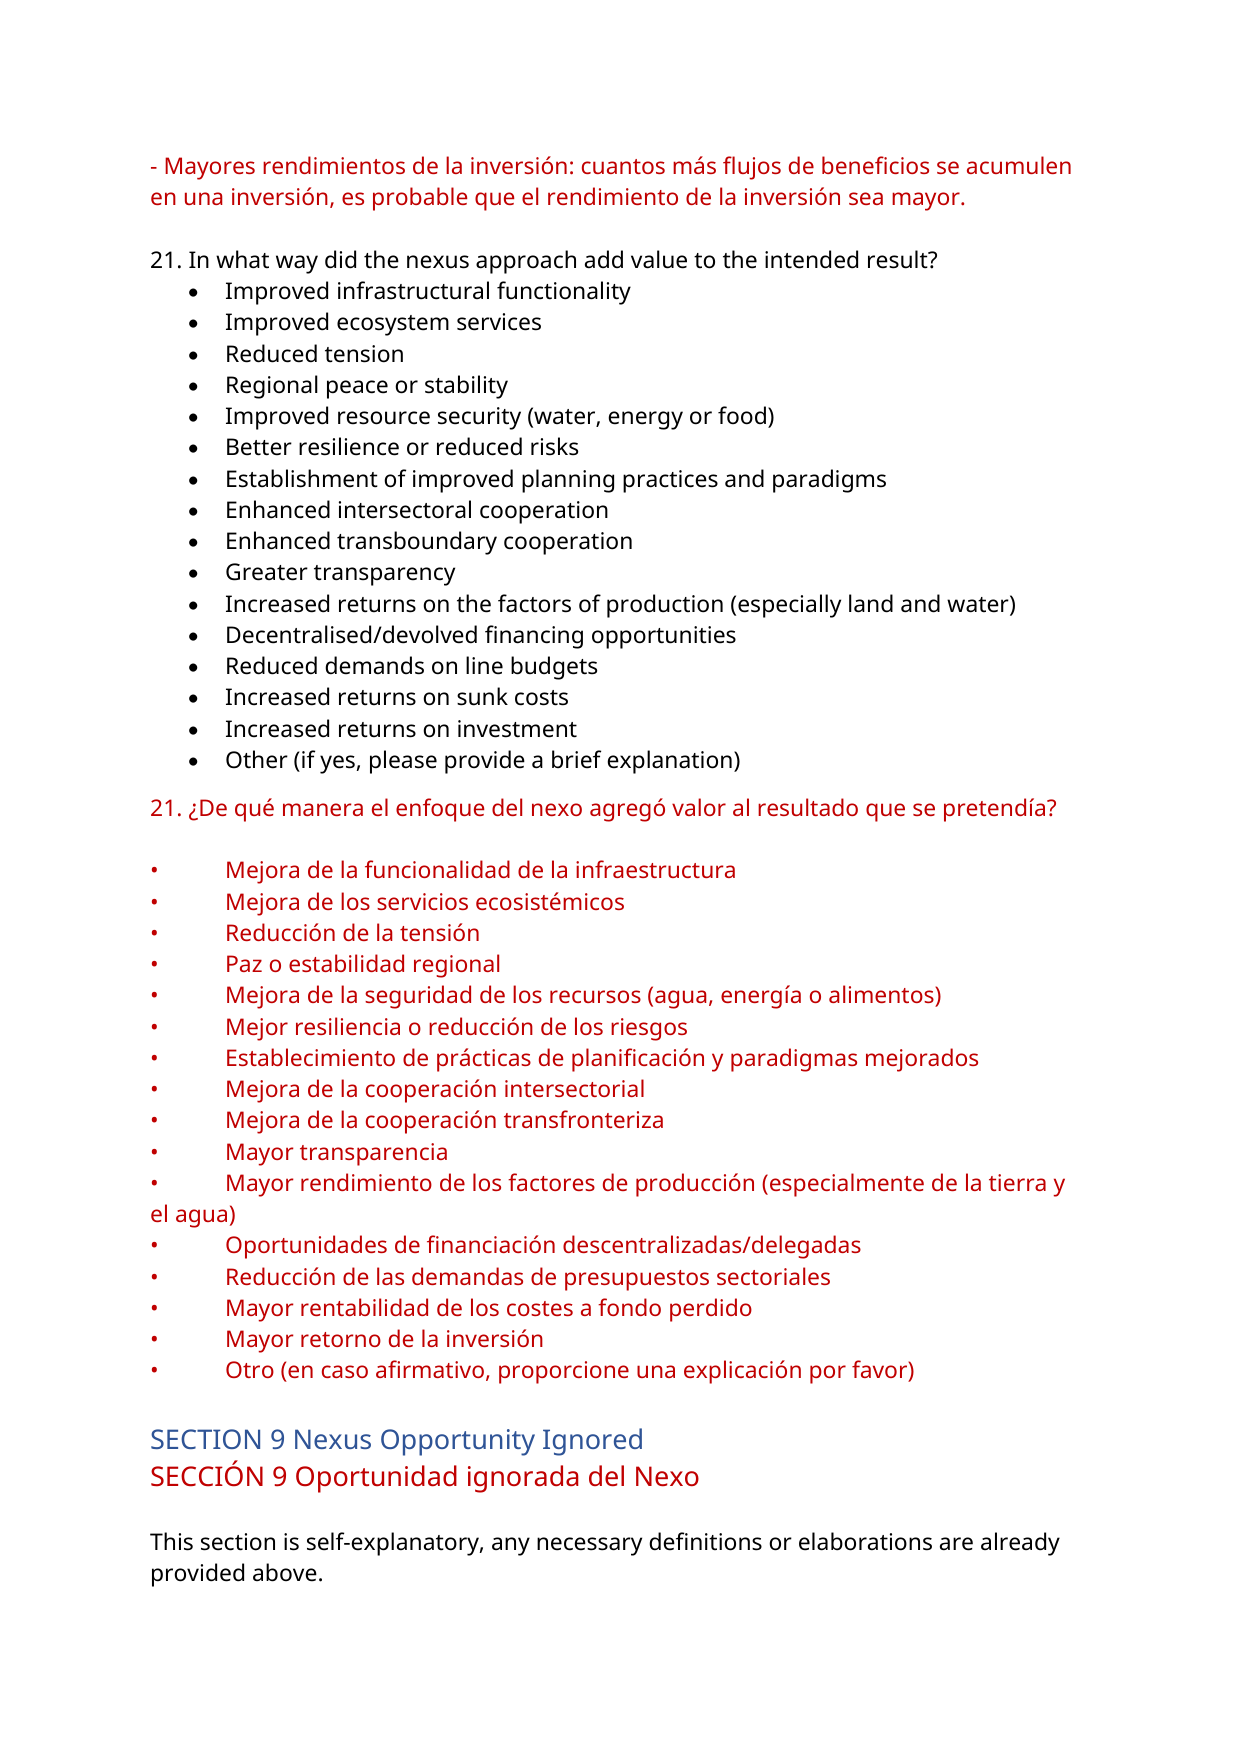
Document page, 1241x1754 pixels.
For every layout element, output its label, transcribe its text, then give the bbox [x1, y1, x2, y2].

text • Mejora de la cooperación intersectorial [150, 1073, 1090, 1104]
list Other (if yes, please provide a brief explanation) [187, 744, 1090, 775]
text • Mayor rendimiento de los factores de producción (especialmente de la tierra y el agua) [150, 1167, 1090, 1229]
text • Mayor retorno de la inversión [150, 1323, 1090, 1354]
list Increased returns on sunk costs [187, 681, 1090, 712]
list Reduced demands on line budgets [187, 650, 1090, 681]
text 21. ¿De qué manera el enfoque del nexo agregó valor al resultado que se pretendía? [150, 792, 1090, 823]
subtitle SECTION 9 Nexus Opportunity Ignored [150, 1421, 1090, 1458]
text This section is self-explanatory, any necessary definitions or elaborations are already provided above. [150, 1526, 1090, 1588]
text • Mayor rentabilidad de los costes a fondo perdido [150, 1292, 1090, 1323]
list Establishment of improved planning practices and paradigms [187, 462, 1090, 494]
text • Mejora de la seguridad de los recursos (agua, energía o alimentos) [150, 979, 1090, 1010]
text • Oportunidades de financiación descentralizadas/delegadas [150, 1229, 1090, 1260]
text • Mejora de los servicios ecosistémicos [150, 885, 1090, 917]
text • Otro (en caso afirmativo, proporcione una explicación por favor) [150, 1354, 1090, 1385]
list Enhanced intersectoral cooperation [187, 494, 1090, 525]
text • Reducción de la tensión [150, 917, 1090, 948]
text 21. In what way did the nexus approach add value to the intended result? [150, 244, 1090, 275]
list Improved infrastructural functionality [187, 275, 1090, 306]
text • Mejora de la funcionalidad de la infraestructura [150, 854, 1090, 885]
list Enhanced transboundary cooperation [187, 525, 1090, 556]
list Greater transparency [187, 556, 1090, 587]
list Increased returns on the factors of production (especially land and water) [187, 587, 1090, 619]
list Improved resource security (water, energy or food) [187, 400, 1090, 431]
list Better resilience or reduced risks [187, 431, 1090, 462]
text • Mayor transparencia [150, 1135, 1090, 1167]
text • Mejora de la cooperación transfronteriza [150, 1104, 1090, 1135]
text - Mayores rendimientos de la inversión: cuantos más flujos de beneficios se acumulen en una inversión, es probable que el rendimiento de la inversión sea mayor. [150, 150, 1090, 212]
list Regional peace or stability [187, 369, 1090, 400]
text • Reducción de las demandas de presupuestos sectoriales [150, 1260, 1090, 1292]
list Increased returns on investment [187, 712, 1090, 744]
text SECCIÓN 9 Oportunidad ignorada del Nexo [150, 1458, 1090, 1494]
list Decentralised/devolved financing opportunities [187, 619, 1090, 650]
list Reduced tension [187, 337, 1090, 369]
list Improved ecosystem services [187, 306, 1090, 337]
text • Mejor resiliencia o reducción de los riesgos [150, 1010, 1090, 1042]
text • Establecimiento de prácticas de planificación y paradigmas mejorados [150, 1042, 1090, 1073]
text • Paz o estabilidad regional [150, 948, 1090, 979]
